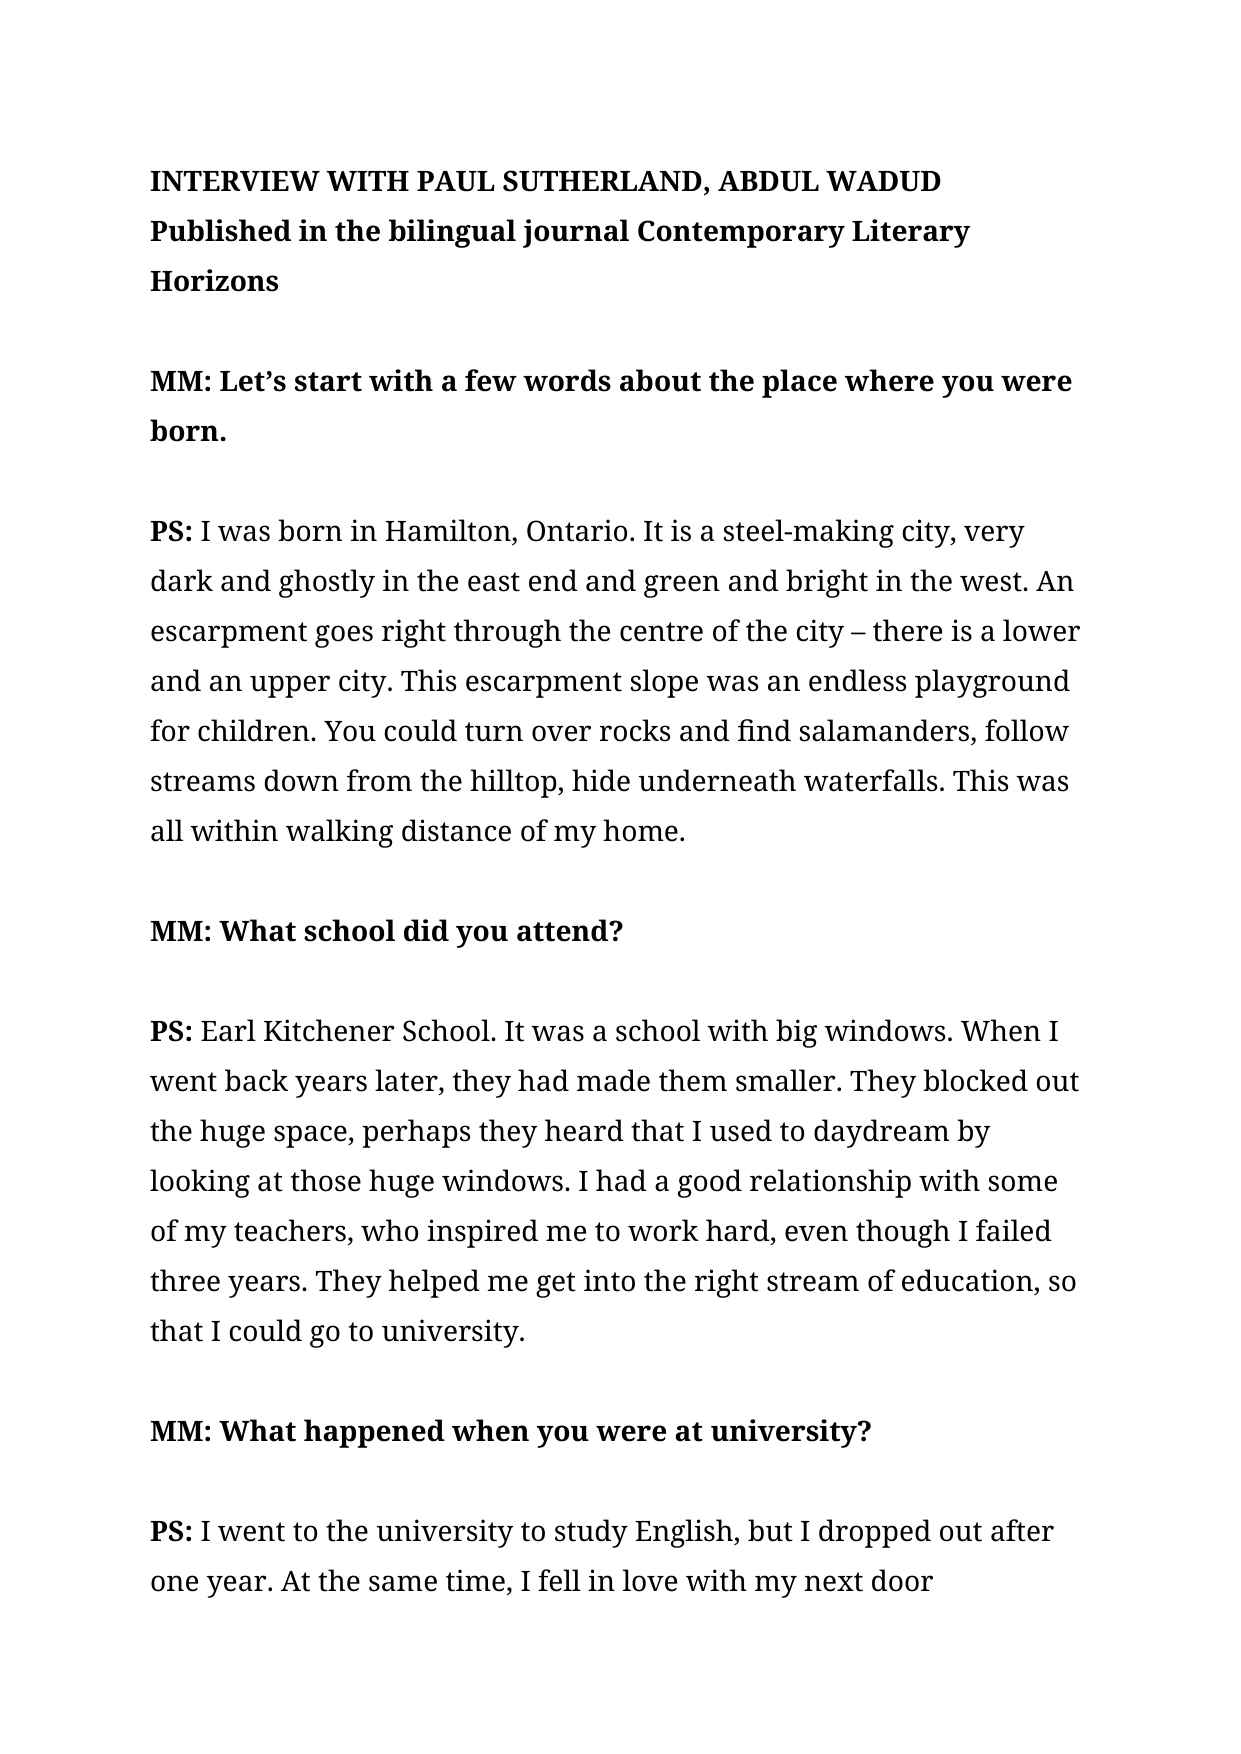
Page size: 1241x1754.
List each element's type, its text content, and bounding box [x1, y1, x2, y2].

text MM: What school did you attend? [150, 900, 1090, 950]
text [150, 1500, 1090, 1600]
text MM: What happened when you were at university? [150, 1400, 1090, 1450]
text PS: Earl Kitchener School. It was a school with big windows. When I went back years later, they had made them smaller. They blocked out the huge space, perhaps they heard that I used to daydream by looking at those huge windows. I had a good relationship with some of my teachers, who inspired me to work hard, even though I failed three years. They helped me get into the right stream of education, so that I could go to university. [150, 1000, 1090, 1350]
text PS: I was born in Hamilton, Ontario. It is a steel-making city, very dark and ghostly in the east end and green and bright in the west. An escarpment goes right through the centre of the city – there is a lower and an upper city. This escarpment slope was an endless playground for children. You could turn over rocks and find salamanders, follow streams down from the hilltop, hide underneath waterfalls. This was all within walking distance of my home. [150, 500, 1090, 850]
text INTERVIEW WITH PAUL SUTHERLAND, ABDUL WADUD Published in the bilingual journal Contemporary Literary Horizons MM: Let’s start with a few words about the place where you were born. [150, 150, 1090, 450]
